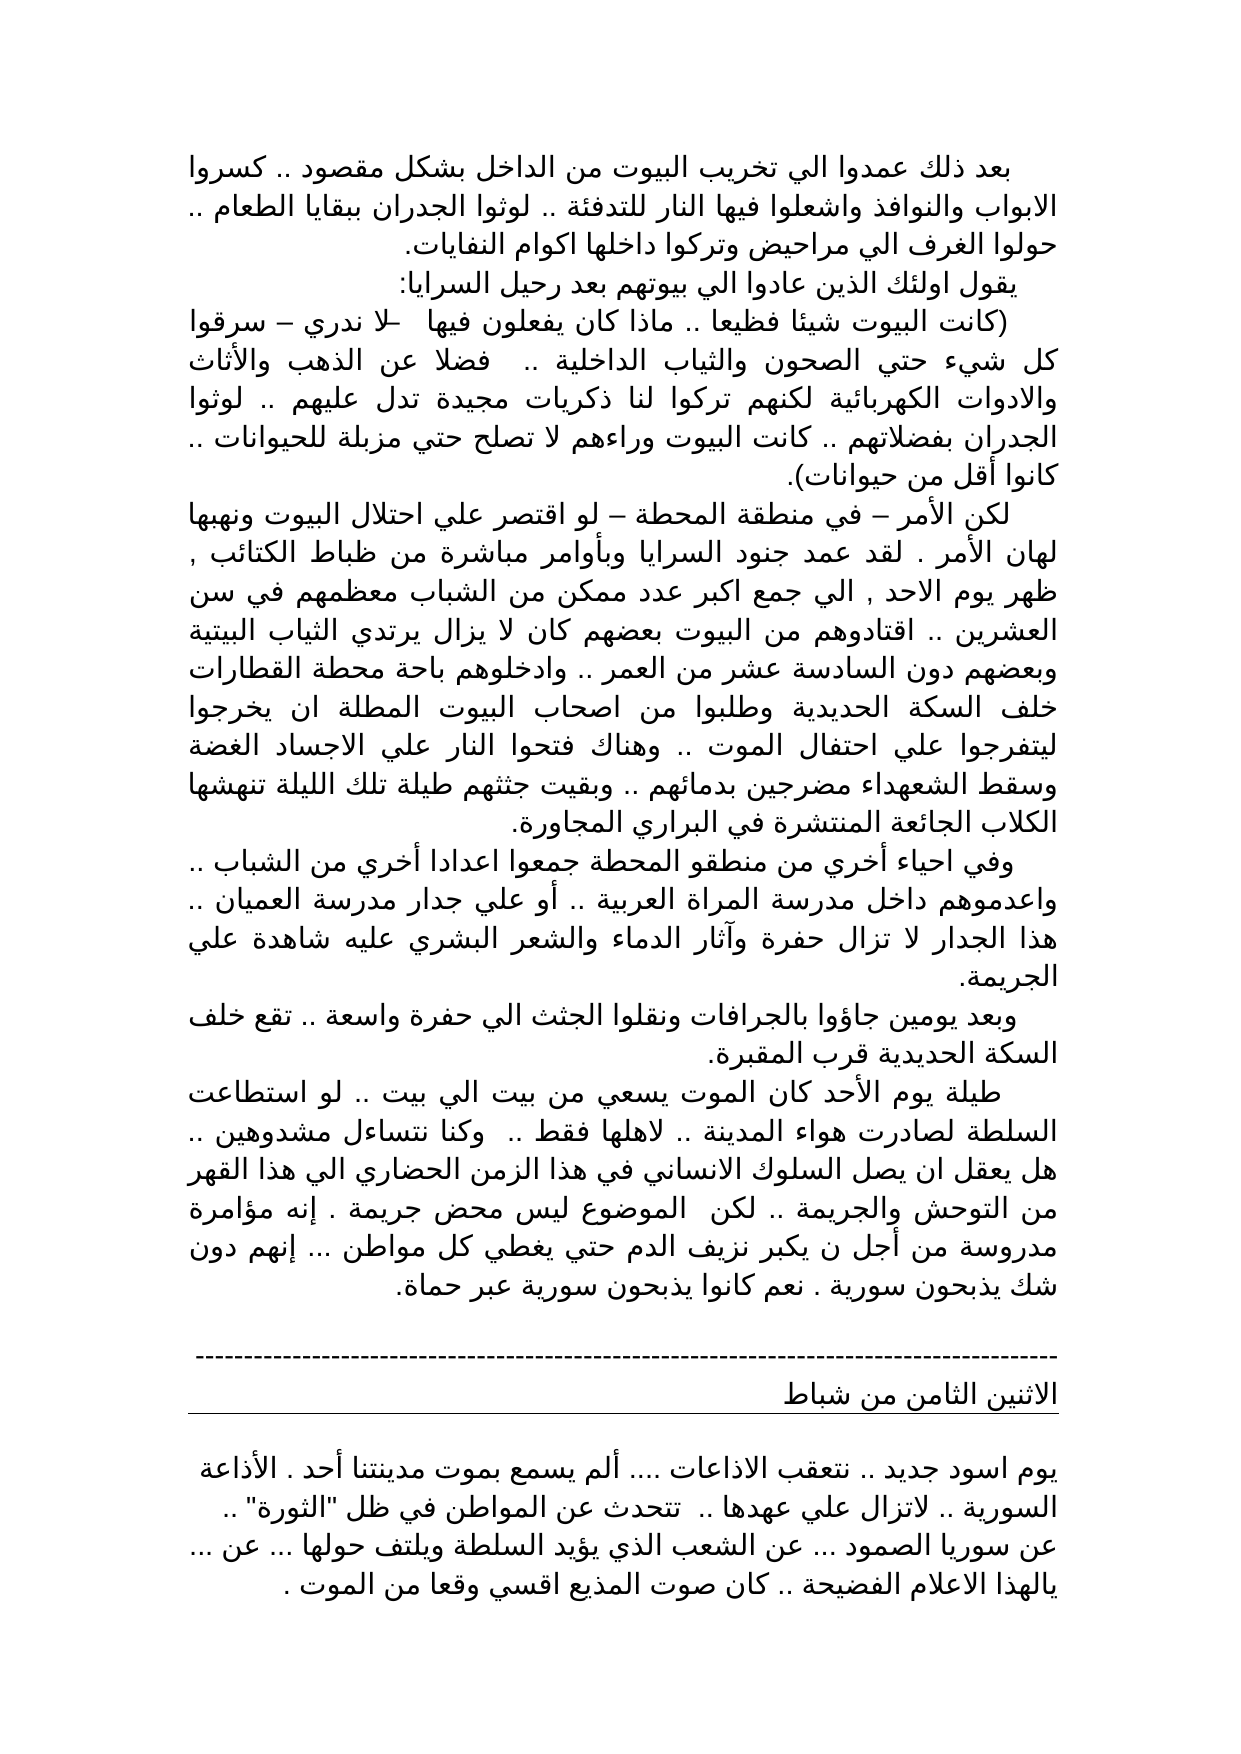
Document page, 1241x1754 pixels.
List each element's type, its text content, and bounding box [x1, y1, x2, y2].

list وبعد يومين جاؤوا بالجرافات ونقلوا الجثث الي حفرة واسعة .. تقع خلف السكة الحديدية قرب المقبرة. [187, 998, 1059, 1070]
list وفي احياء أخري من منطقو المحطة جمعوا اعدادا أخري من الشباب .. واعدموهم داخل مدرسة المراة العربية .. أو علي جدار مدرسة العميان .. هذا الجدار لا تزال حفرة وآثار الدماء والشعر البشري عليه شاهدة علي الجريمة. [187, 844, 1059, 993]
list يوم اسود جديد .. نتعقب الاذاعات .... ألم يسمع بموت مدينتنا أحد . الأذاعة السورية .. لاتزال علي عهدها .. تتحدث عن المواطن في ظل "الثورة" .. عن سوريا الصمود ... عن الشعب الذي يؤيد السلطة ويلتف حولها ... عن ... يالهذا الاعلام الفضيحة .. كان صوت المذيع اقسي وقعا من الموت . [187, 1451, 1059, 1601]
list يقول اولئك الذين عادوا الي بيوتهم بعد رحيل السرايا: [187, 266, 1059, 299]
list لكن الأمر – في منطقة المحطة – لو اقتصر علي احتلال البيوت ونهبها لهان الأمر . لقد عمد جنود السرايا وبأوامر مباشرة من ظباط الكتائب , ظهر يوم الاحد , الي جمع اكبر عدد ممكن من الشباب معظمهم في سن العشرين .. اقتادوهم من البيوت بعضهم كان لا يزال يرتدي الثياب البيتية وبعضهم دون السادسة عشر من العمر .. وادخلوهم باحة محطة القطارات خلف السكة الحديدية وطلبوا من اصحاب البيوت المطلة ان يخرجوا ليتفرجوا علي احتفال الموت .. وهناك فتحوا النار علي الاجساد الغضة وسقط الشعهداء مضرجين بدمائهم .. وبقيت جثثهم طيلة تلك الليلة تنهشها الكلاب الجائعة المنتشرة في البراري المجاورة. [187, 497, 1059, 839]
list بعد ذلك عمدوا الي تخريب البيوت من الداخل بشكل مقصود .. كسروا الابواب والنوافذ واشعلوا فيها النار للتدفئة .. لوثوا الجدران ببقايا الطعام .. حولوا الغرف الي مراحيض وتركوا داخلها اكوام النفايات. [187, 150, 1059, 261]
list -----------------------------------------------------------------------------------------الاثنين الثامن من شباط [187, 1338, 1059, 1414]
list طيلة يوم الأحد كان الموت يسعي من بيت الي بيت .. لو استطاعت السلطة لصادرت هواء المدينة .. لاهلها فقط .. وكنا نتساءل مشدوهين .. هل يعقل ان يصل السلوك الانساني في هذا الزمن الحضاري الي هذا القهر من التوحش والجريمة .. لكن الموضوع ليس محض جريمة . إنه مؤامرة مدروسة من أجل ن يكبر نزيف الدم حتي يغطي كل مواطن ... إنهم دون شك يذبحون سورية . نعم كانوا يذبحون سورية عبر حماة. [187, 1075, 1059, 1301]
list (كانت البيوت شيئا فظيعا .. ماذا كان يفعلون فيها – لا ندري – سرقوا كل شيء حتي الصحون والثياب الداخلية .. فضلا عن الذهب والأثاث والادوات الكهربائية لكنهم تركوا لنا ذكريات مجيدة تدل عليهم .. لوثوا الجدران بفضلاتهم .. كانت البيوت وراءهم لا تصلح حتي مزبلة للحيوانات .. كانوا أقل من حيوانات). [187, 304, 1059, 492]
